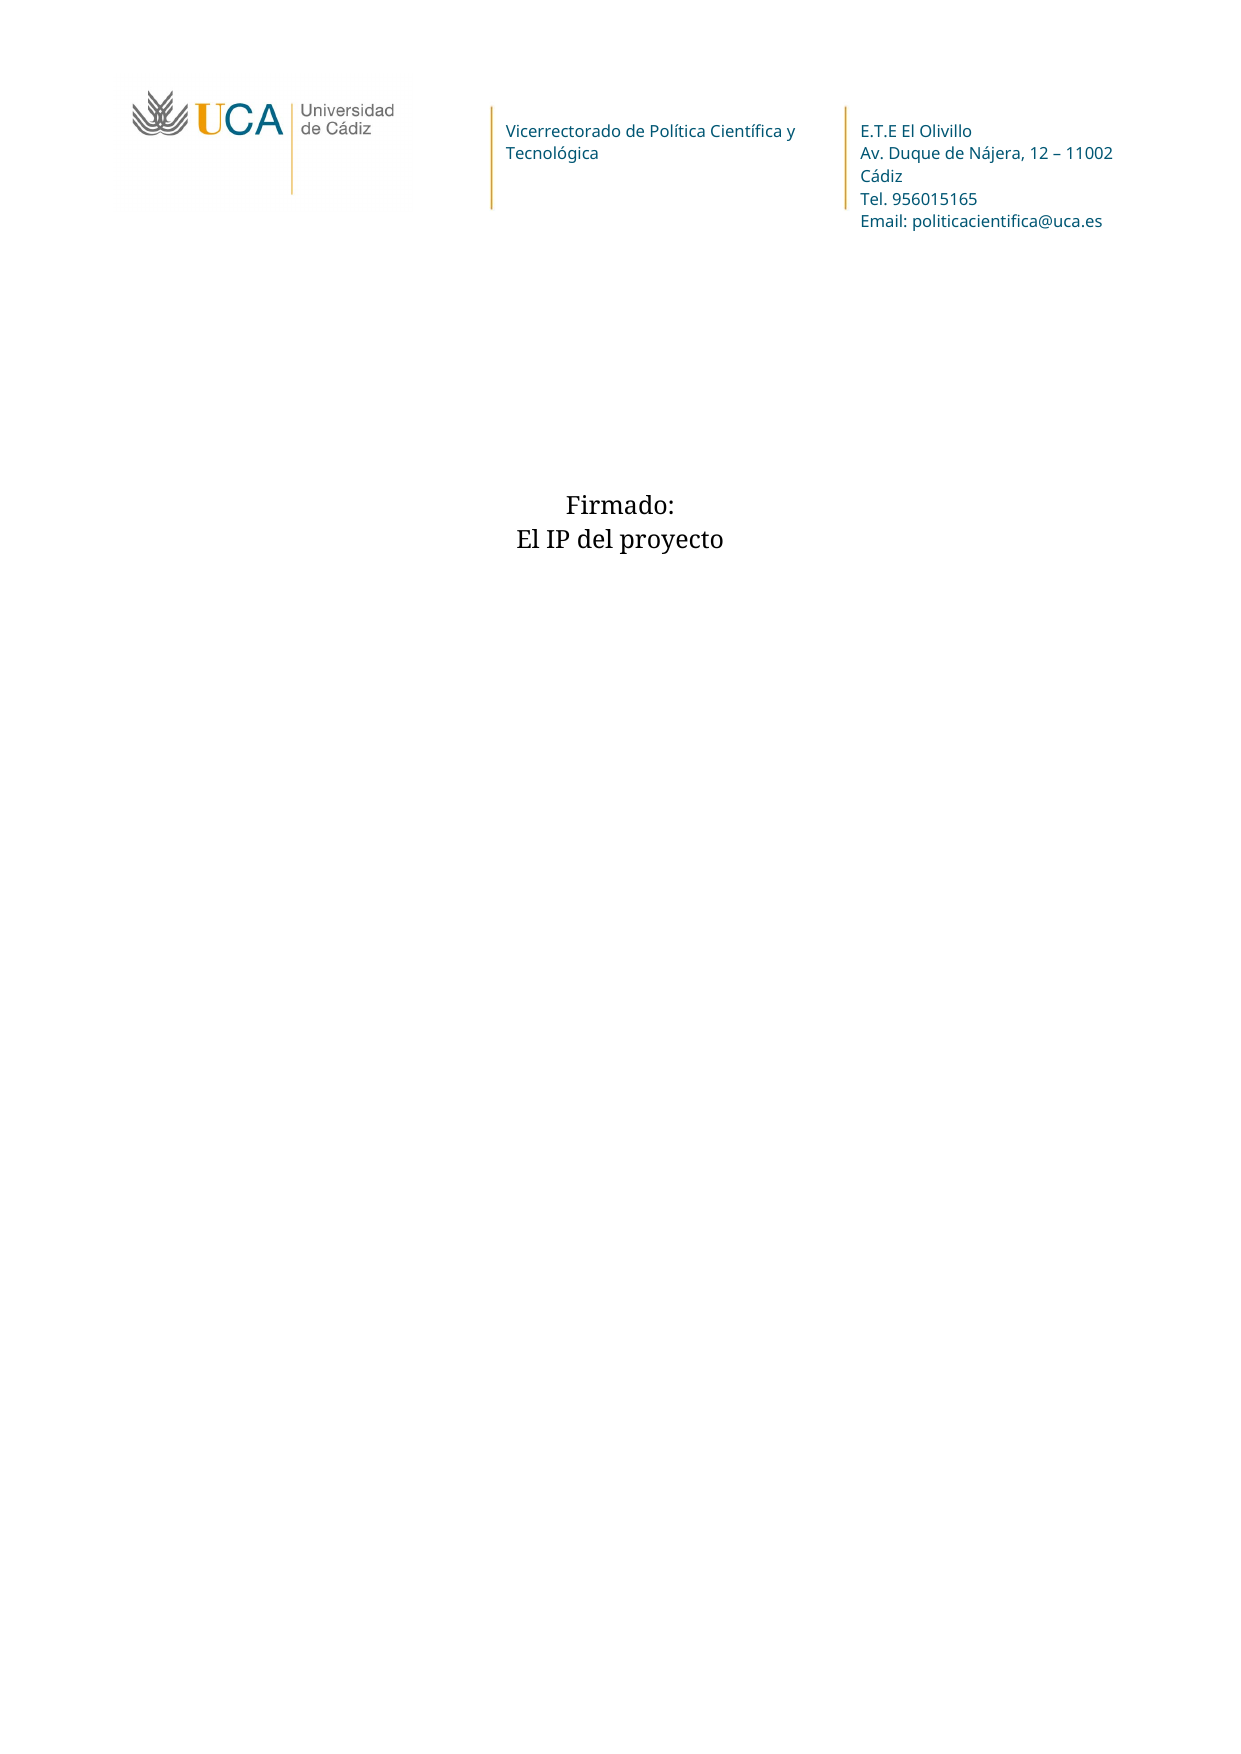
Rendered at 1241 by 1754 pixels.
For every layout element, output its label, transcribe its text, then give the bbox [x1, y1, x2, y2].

picture [843, 73, 850, 229]
picture [1042, 215, 1052, 225]
picture [112, 73, 413, 212]
text Firmado: [112, 488, 1128, 522]
picture [489, 73, 496, 229]
picture [1039, 224, 1049, 228]
picture [860, 193, 869, 205]
text El IP del proyecto [112, 522, 1128, 556]
